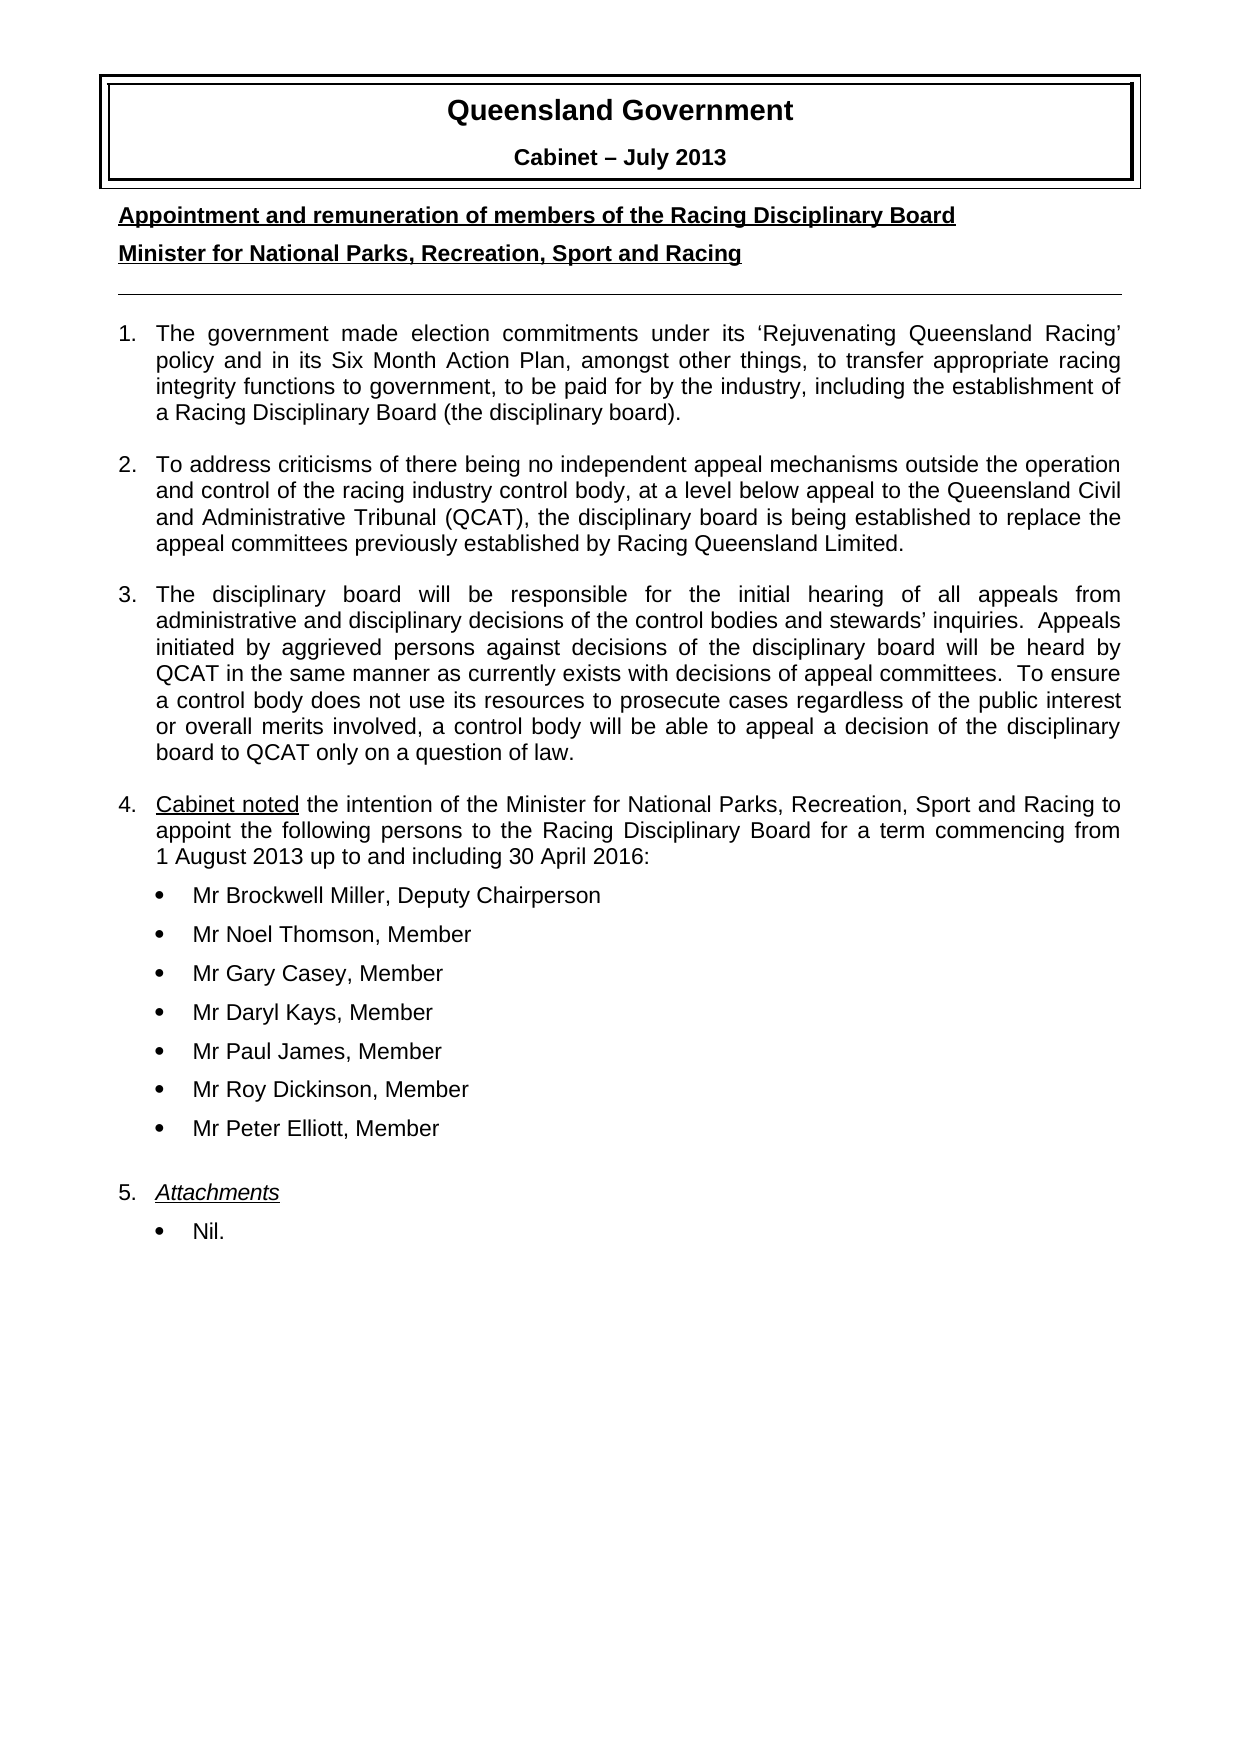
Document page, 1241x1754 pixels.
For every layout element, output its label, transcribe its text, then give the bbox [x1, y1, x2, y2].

list Mr Daryl Kays, Member [155, 999, 1122, 1025]
list Mr Roy Dickinson, Member [155, 1076, 1122, 1103]
list Mr Noel Thomson, Member [155, 921, 1122, 947]
list The government made election commitments under its ‘Rejuvenating Queensland Racing’ policy and in its Six Month Action Plan, amongst other things, to transfer appropriate racing integrity functions to government, to be paid for by the industry, including the establishment of a Racing Disciplinary Board (the disciplinary board). [118, 320, 1122, 426]
list Mr Peter Elliott, Member [155, 1115, 1122, 1142]
list Attachments [118, 1179, 1122, 1206]
list The disciplinary board will be responsible for the initial hearing of all appeals from administrative and disciplinary decisions of the control bodies and stewards’ inquiries. Appeals initiated by aggrieved persons against decisions of the disciplinary board will be heard by QCAT in the same manner as currently exists with decisions of appeal committees. To ensure a control body does not use its resources to prosecute cases regardless of the public interest or overall merits involved, a control body will be able to appeal a decision of the disciplinary board to QCAT only on a question of law. [118, 581, 1122, 766]
list Mr Gary Casey, Member [155, 960, 1122, 986]
list Nil. [155, 1218, 1122, 1244]
list To address criticisms of there being no independent appeal mechanisms outside the operation and control of the racing industry control body, at a level below appeal to the Queensland Civil and Administrative Tribunal (QCAT), the disciplinary board is being established to replace the appeal committees previously established by Racing Queensland Limited. [118, 451, 1122, 556]
list Cabinet noted the intention of the Minister for National Parks, Recreation, Sport and Racing to appoint the following persons to the Racing Disciplinary Board for a term commencing from 1 August 2013 up to and including 30 April 2016: [118, 791, 1122, 870]
list Mr Brockwell Miller, Deputy Chairperson [155, 882, 1122, 908]
list Mr Paul James, Member [155, 1038, 1122, 1064]
